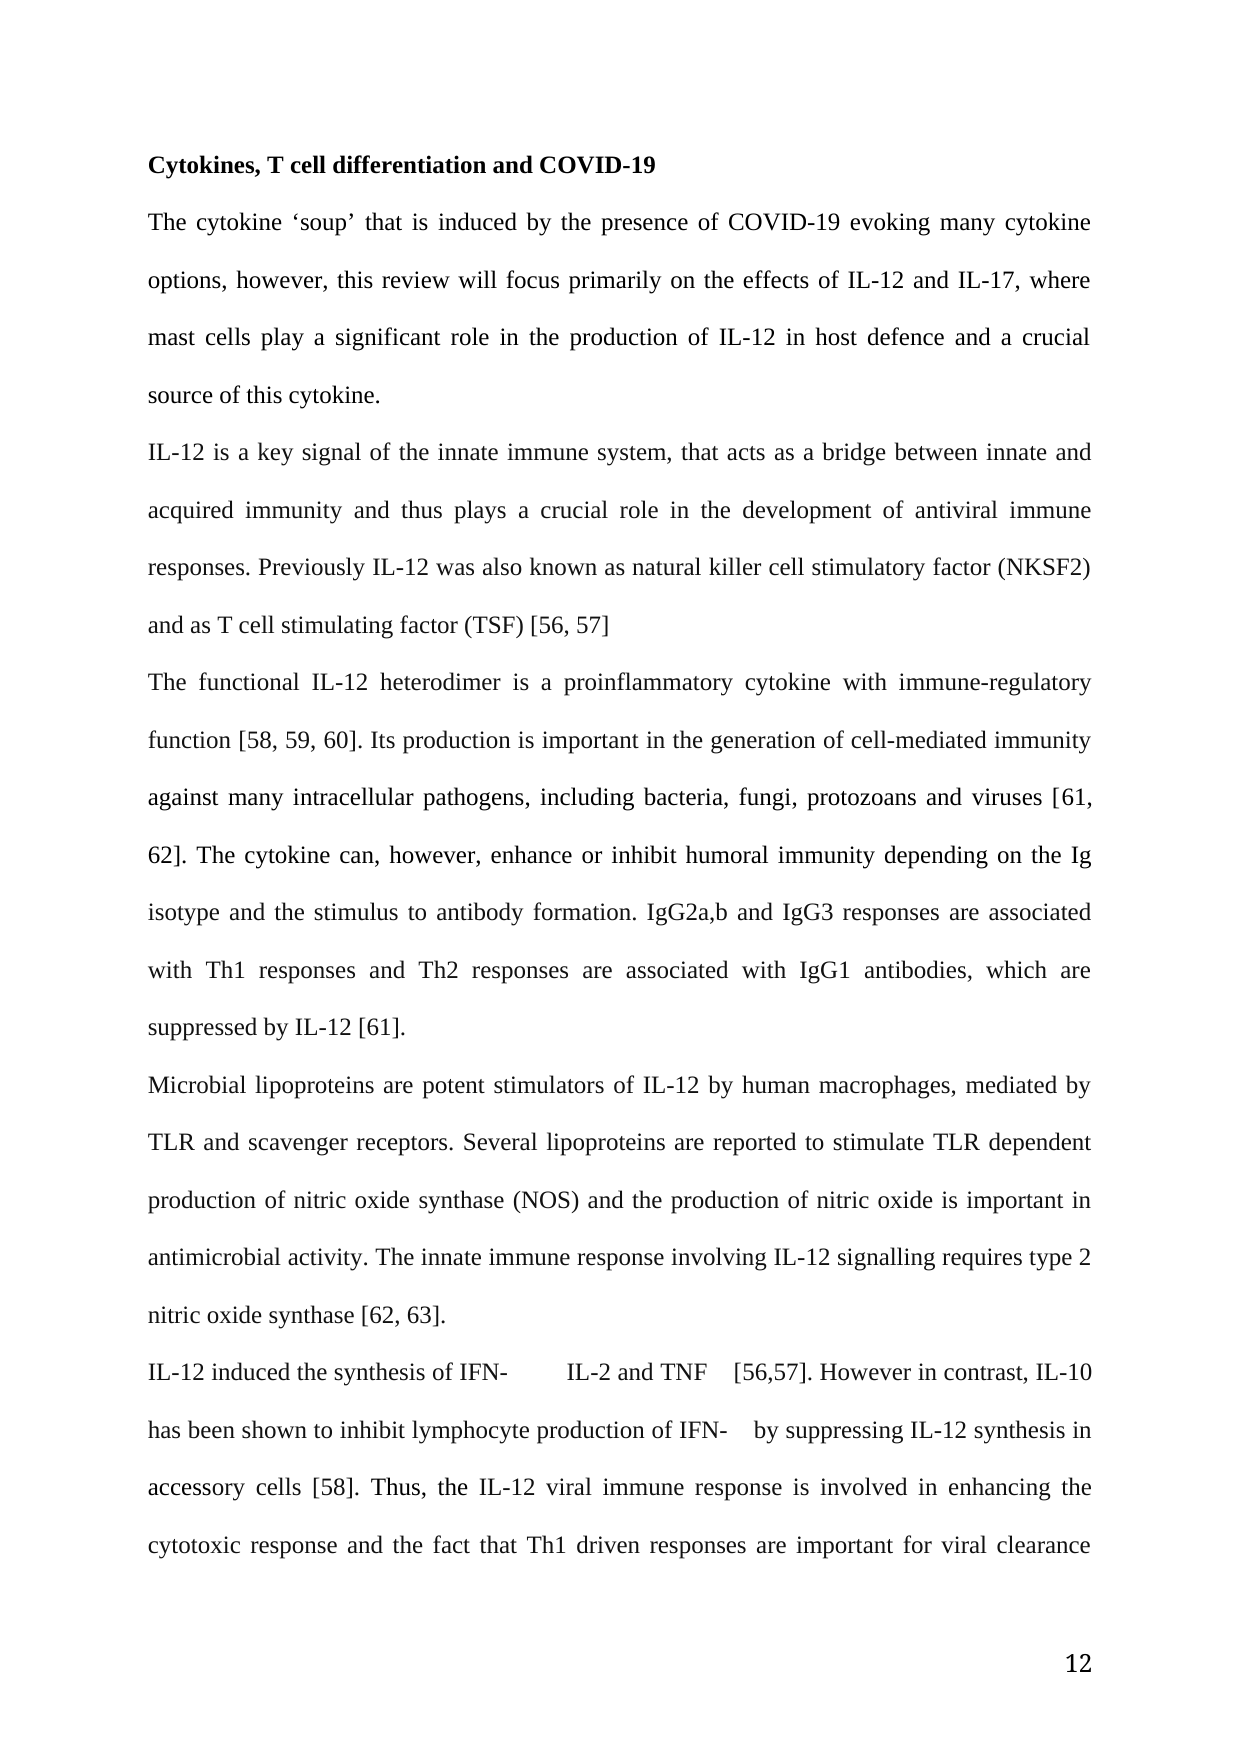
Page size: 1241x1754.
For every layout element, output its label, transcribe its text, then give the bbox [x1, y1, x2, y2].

text IL-12 is a key signal of the innate immune system, that acts as a bridge between innate and acquired immunity and thus plays a crucial role in the development of antiviral immune responses. Previously IL-12 was also known as natural killer cell stimulatory factor (NKSF2) and as T cell stimulating factor (TSF) [56, 57] [148, 437, 1092, 639]
text Microbial lipoproteins are potent stimulators of IL-12 by human macrophages, mediated by TLR and scavenger receptors. Several lipoproteins are reported to stimulate TLR dependent production of nitric oxide synthase (NOS) and the production of nitric oxide is important in antimicrobial activity. The innate immune response involving IL-12 signalling requires type 2 nitric oxide synthase [62, 63]. [148, 1070, 1092, 1329]
text The cytokine ‘soup’ that is induced by the presence of COVID-19 evoking many cytokine options, however, this review will focus primarily on the effects of IL-12 and IL-17, where mast cells play a significant role in the production of IL-12 in host defence and a crucial source of this cytokine. [148, 207, 1092, 409]
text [148, 1357, 1092, 1559]
text The functional IL-12 heterodimer is a proinflammatory cytokine with immune-regulatory function [58, 59, 60]. Its production is important in the generation of cell-mediated immunity against many intracellular pathogens, including bacteria, fungi, protozoans and viruses [61, 62]. The cytokine can, however, enhance or inhibit humoral immunity depending on the Ig isotype and the stimulus to antibody formation. IgG2a,b and IgG3 responses are associated with Th1 responses and Th2 responses are associated with IgG1 antibodies, which are suppressed by IL-12 [61]. [148, 667, 1092, 1041]
text Cytokines, T cell differentiation and COVID-19 [148, 150, 1092, 179]
